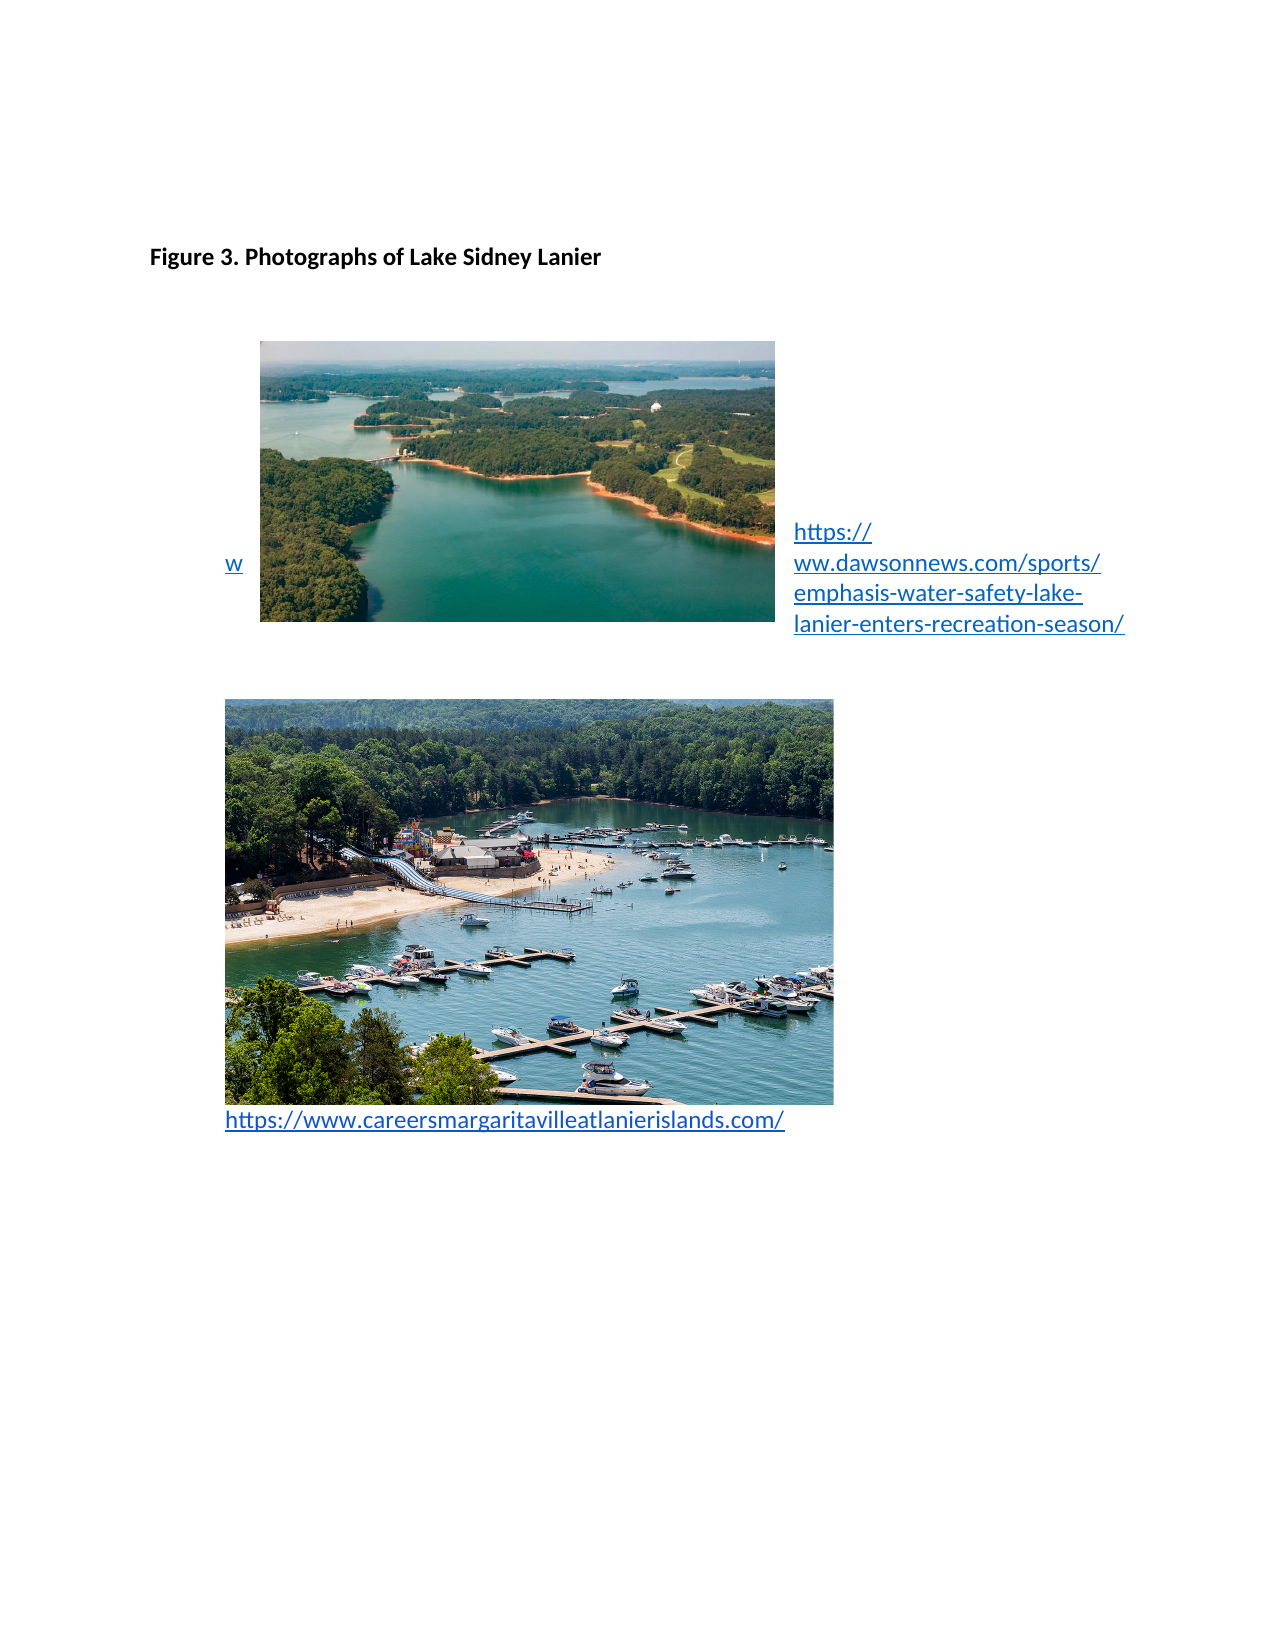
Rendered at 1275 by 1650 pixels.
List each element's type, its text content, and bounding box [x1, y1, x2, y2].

picture [260, 341, 775, 622]
text https://www.dawsonnews.com/sports/emphasis-water-safety-lake-lanier-enters-recreation-season/ [225, 516, 1125, 638]
text https://www.careersmargaritavilleatlanierislands.com/ [225, 1104, 1125, 1135]
text Figure 3. Photographs of Lake Sidney Lanier [150, 242, 1125, 272]
picture [225, 699, 834, 1105]
